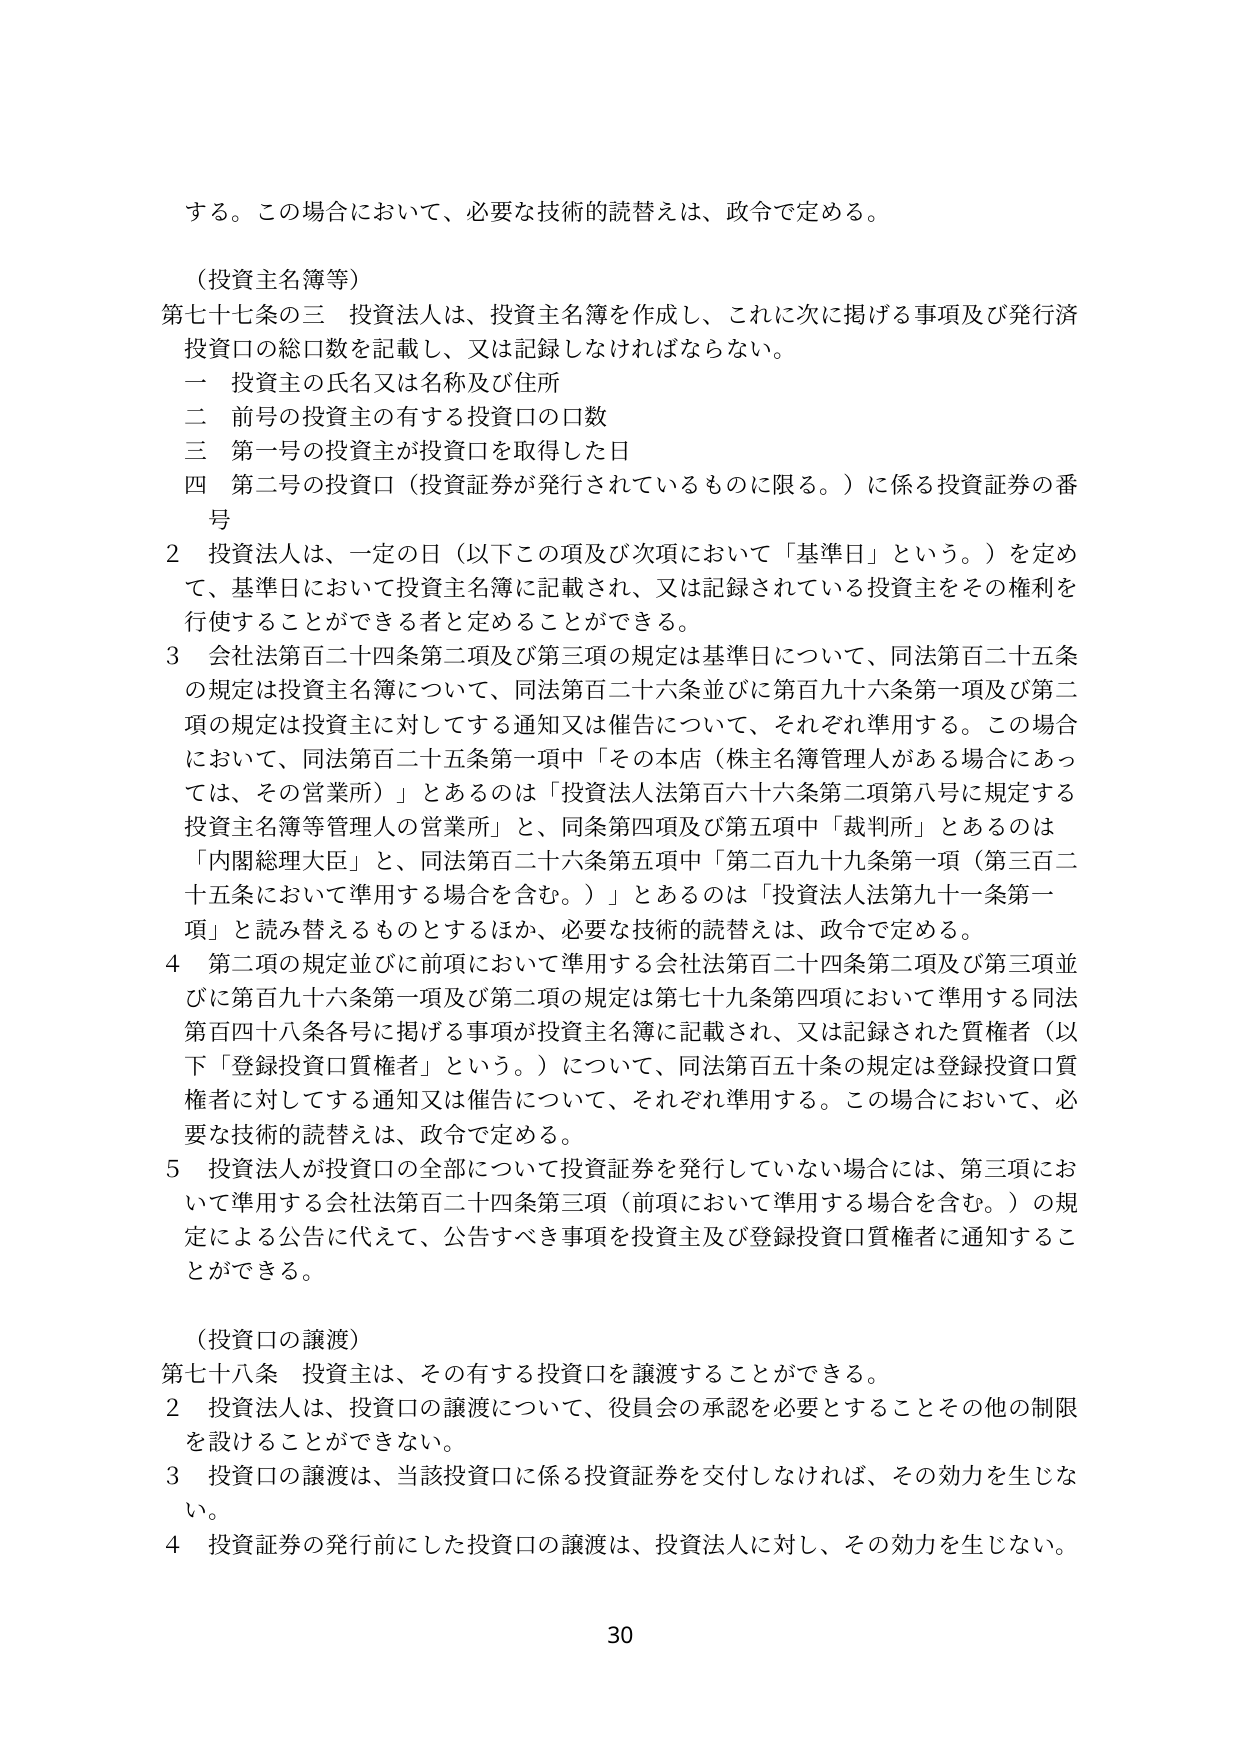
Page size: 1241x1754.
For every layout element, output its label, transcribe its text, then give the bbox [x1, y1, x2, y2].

text （投資口の譲渡） [184, 1321, 1079, 1355]
text 四 第二号の投資口（投資証券が発行されているものに限る。）に係る投資証券の番号 [184, 467, 1079, 535]
text 第七十七条の三 投資法人は、投資主名簿を作成し、これに次に掲げる事項及び発行済投資口の総口数を記載し、又は記録しなければならない。 [161, 296, 1079, 364]
text （投資主名簿等） [184, 262, 1079, 296]
text ４ 第二項の規定並びに前項において準用する会社法第百二十四条第二項及び第三項並びに第百九十六条第一項及び第二項の規定は第七十九条第四項において準用する同法第百四十八条各号に掲げる事項が投資主名簿に記載され、又は記録された質権者（以下「登録投資口質権者」という。）について、同法第百五十条の規定は登録投資口質権者に対してする通知又は催告について、それぞれ準用する。この場合において、必要な技術的読替えは、政令で定める。 [161, 945, 1079, 1150]
text ３ 投資口の譲渡は、当該投資口に係る投資証券を交付しなければ、その効力を生じない。 [161, 1458, 1079, 1526]
text ３ 会社法第百二十四条第二項及び第三項の規定は基準日について、同法第百二十五条の規定は投資主名簿について、同法第百二十六条並びに第百九十六条第一項及び第二項の規定は投資主に対してする通知又は催告について、それぞれ準用する。この場合において、同法第百二十五条第一項中「その本店（株主名簿管理人がある場合にあっては、その営業所）」とあるのは「投資法人法第百六十六条第二項第八号に規定する投資主名簿等管理人の営業所」と、同条第四項及び第五項中「裁判所」とあるのは「内閣総理大臣」と、同法第百二十六条第五項中「第二百九十九条第一項（第三百二十五条において準用する場合を含む。）」とあるのは「投資法人法第九十一条第一項」と読み替えるものとするほか、必要な技術的読替えは、政令で定める。 [161, 638, 1079, 945]
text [161, 194, 1079, 228]
text ４ 投資証券の発行前にした投資口の譲渡は、投資法人に対し、その効力を生じない。 [161, 1526, 1079, 1560]
text ５ 投資法人が投資口の全部について投資証券を発行していない場合には、第三項において準用する会社法第百二十四条第三項（前項において準用する場合を含む。）の規定による公告に代えて、公告すべき事項を投資主及び登録投資口質権者に通知することができる。 [161, 1150, 1079, 1287]
text ２ 投資法人は、一定の日（以下この項及び次項において「基準日」という。）を定めて、基準日において投資主名簿に記載され、又は記録されている投資主をその権利を行使することができる者と定めることができる。 [161, 535, 1079, 638]
text 一 投資主の氏名又は名称及び住所 [184, 364, 1079, 399]
text 三 第一号の投資主が投資口を取得した日 [184, 433, 1079, 467]
text 第七十八条 投資主は、その有する投資口を譲渡することができる。 [161, 1355, 1079, 1389]
text 二 前号の投資主の有する投資口の口数 [184, 399, 1079, 433]
text ２ 投資法人は、投資口の譲渡について、役員会の承認を必要とすることその他の制限を設けることができない。 [161, 1389, 1079, 1458]
